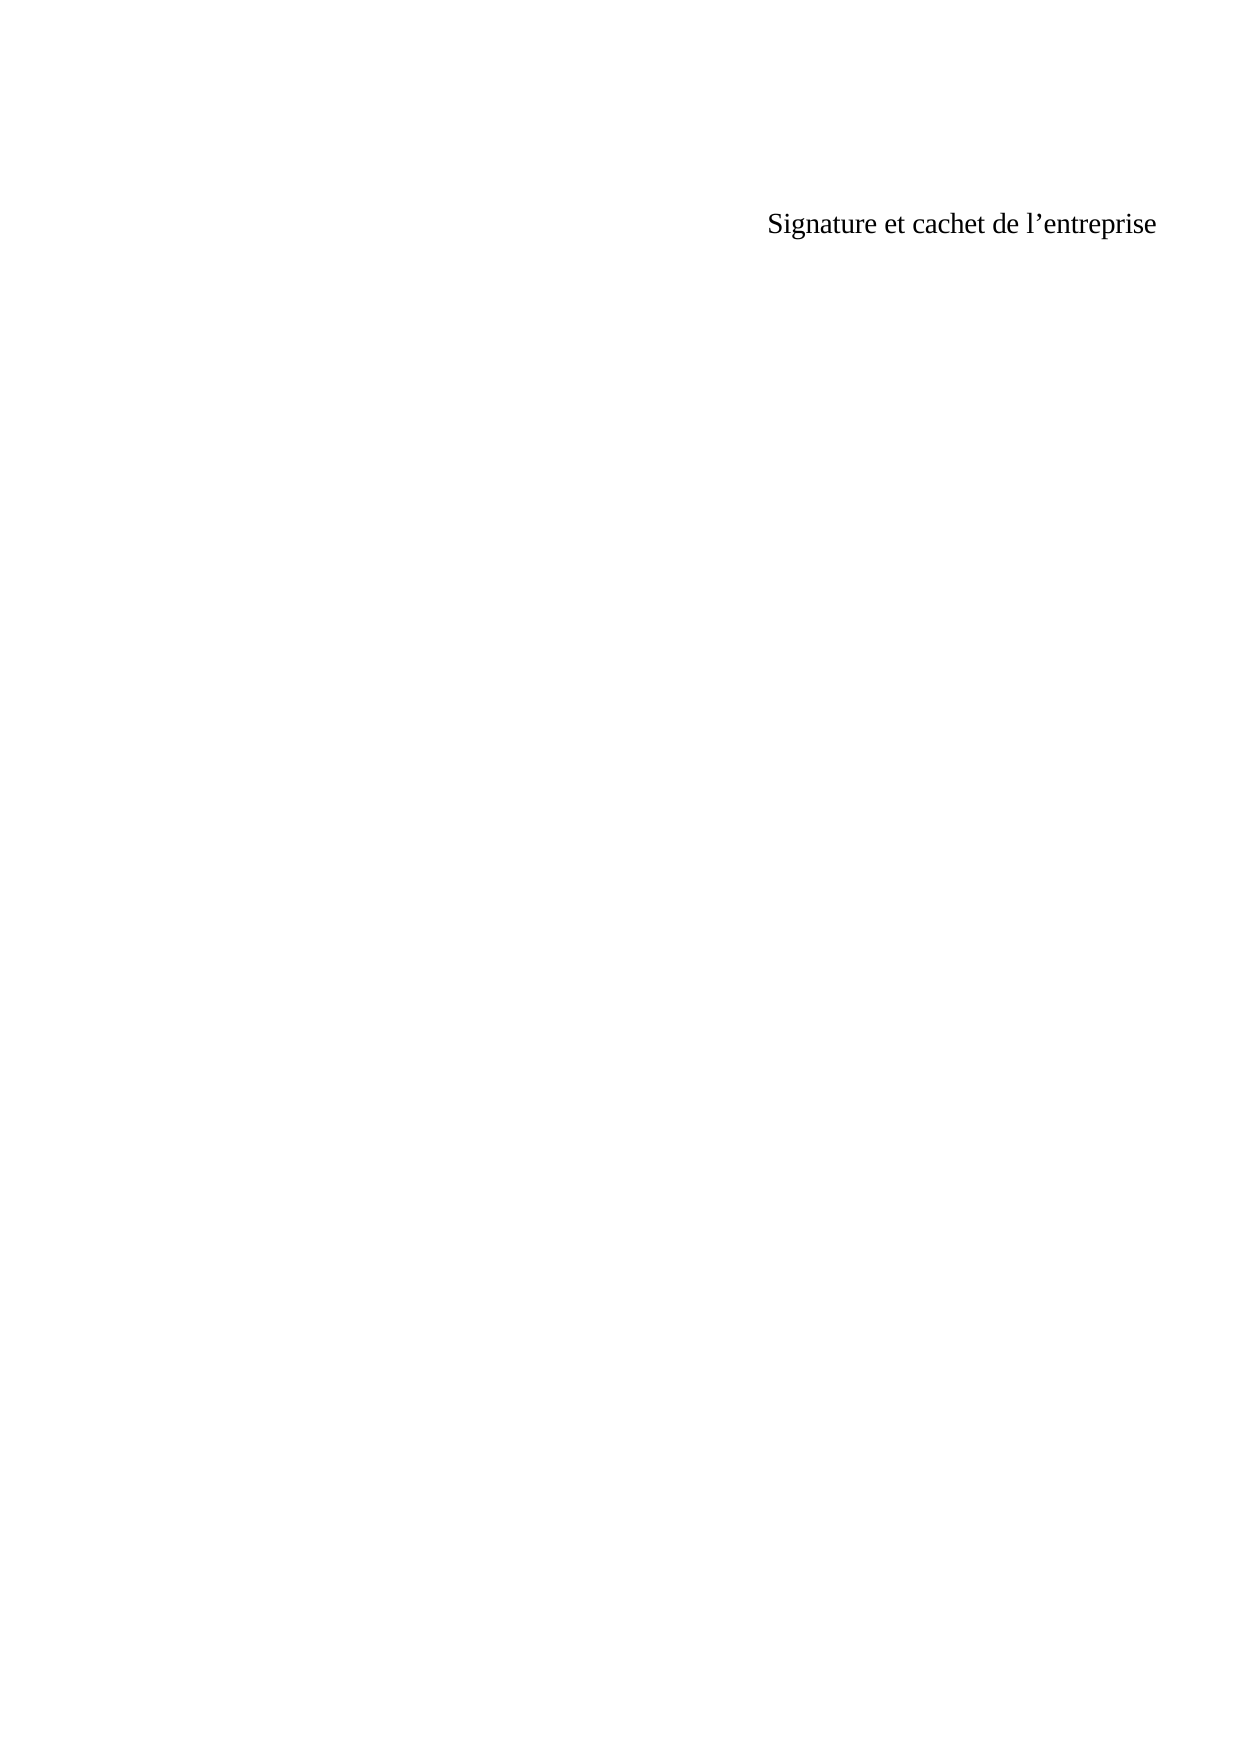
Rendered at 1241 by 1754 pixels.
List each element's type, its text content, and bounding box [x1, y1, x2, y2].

text Signature et cachet de l’entreprise [103, 191, 1210, 256]
